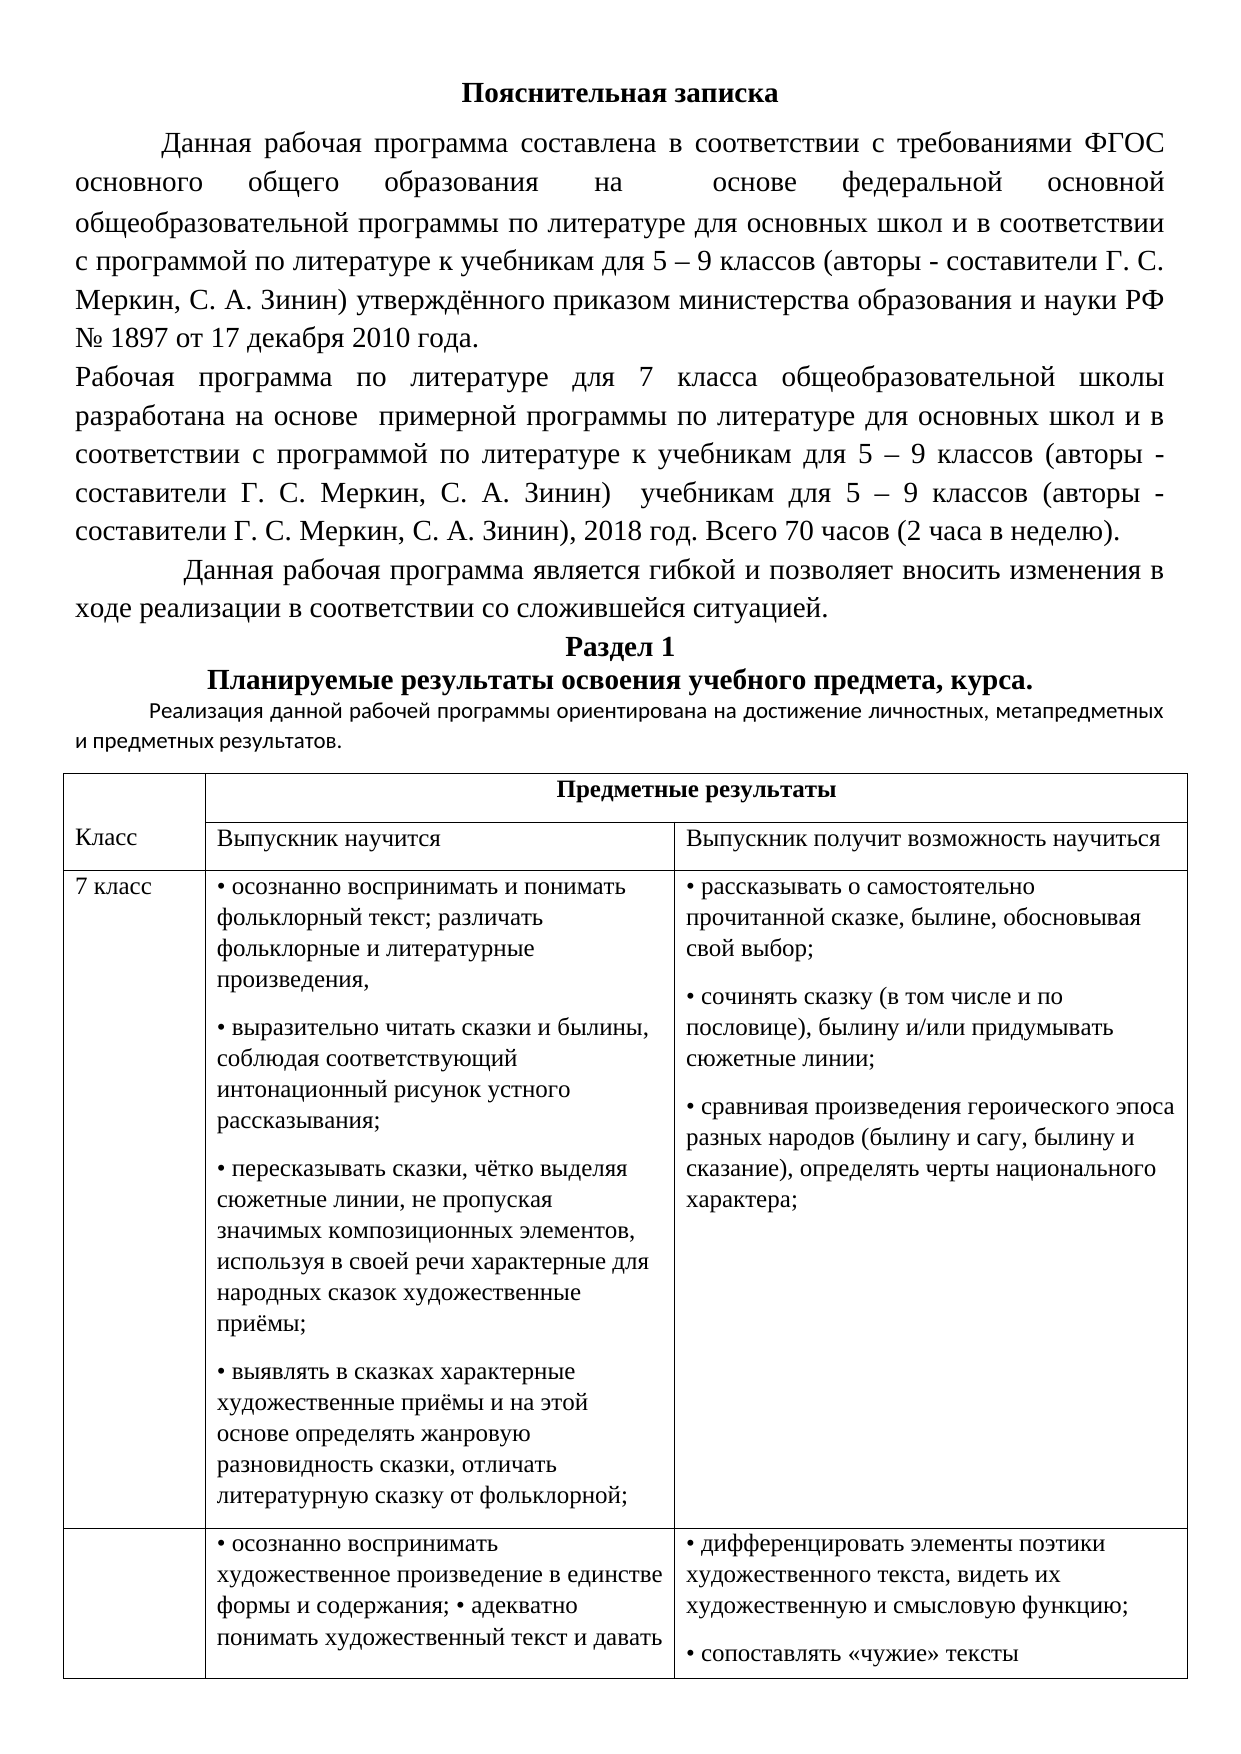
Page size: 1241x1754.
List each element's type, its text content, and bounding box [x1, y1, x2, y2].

table_cell • рассказывать о самостоятельно прочитанной сказке, былине, обосновывая свой выбор; • сочинять сказку (в том числе и по пословице), былину и/или придумывать сюжетные линии; • сравнивая произведения героического эпоса разных народов (былину и сагу, былину и сказание), определять черты национального характера; [675, 871, 1187, 1527]
text Данная рабочая программа является гибкой и позволяет вносить изменения в ходе реализации в соответствии со сложившейся ситуацией. [75, 552, 1165, 624]
text Данная рабочая программа составлена в соответствии с требованиями ФГОС основного общего образования на основе федеральной основной общеобразовательной программы по литературе для основных школ и в соответствии c программой по литературе к учебникам для 5 – 9 классов (авторы - составители Г. С. Меркин, С. А. Зинин) утверждённого приказом министерства образования и науки РФ № 1897 от 17 декабря 2010 года. [75, 125, 1165, 354]
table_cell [675, 1529, 1187, 1678]
table_cell Выпускник получит возможность научиться [675, 823, 1187, 870]
text Пояснительная записка [75, 75, 1165, 108]
table_cell Выпускник научится [206, 823, 674, 870]
text Рабочая программа по литературе для 7 класса общеобразовательной школы разработана на основе примерной программы по литературе для основных школ и в соответствии c программой по литературе к учебникам для 5 – 9 классов (авторы - составители Г. С. Меркин, С. А. Зинин) учебникам для 5 – 9 классов (авторы - составители Г. С. Меркин, С. А. Зинин), 2018 год. Всего 70 часов (2 часа в неделю). [75, 359, 1165, 547]
table_cell [64, 1529, 205, 1678]
table_cell • осознанно воспринимать и понимать фольклорный текст; различать фольклорные и литературные произведения, • выразительно читать сказки и былины, соблюдая соответствующий интонационный рисунок устного рассказывания; • пересказывать сказки, чётко выделяя сюжетные линии, не пропуская значимых композиционных элементов, используя в своей речи характерные для народных сказок художественные приёмы; • выявлять в сказках характерные художественные приёмы и на этой основе определять жанровую разновидность сказки, отличать литературную сказку от фольклорной; [206, 871, 674, 1527]
text Реализация данной рабочей программы ориентирована на достижение личностных, метапредметных и предметных результатов. [75, 696, 1165, 754]
table_header Предметные результаты [206, 774, 1187, 822]
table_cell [206, 1529, 674, 1678]
text Раздел 1 [75, 629, 1165, 662]
table_cell 7 класс [64, 871, 205, 1527]
table_header Класс [64, 774, 205, 870]
text Планируемые результаты освоения учебного предмета, курса. [75, 662, 1165, 696]
